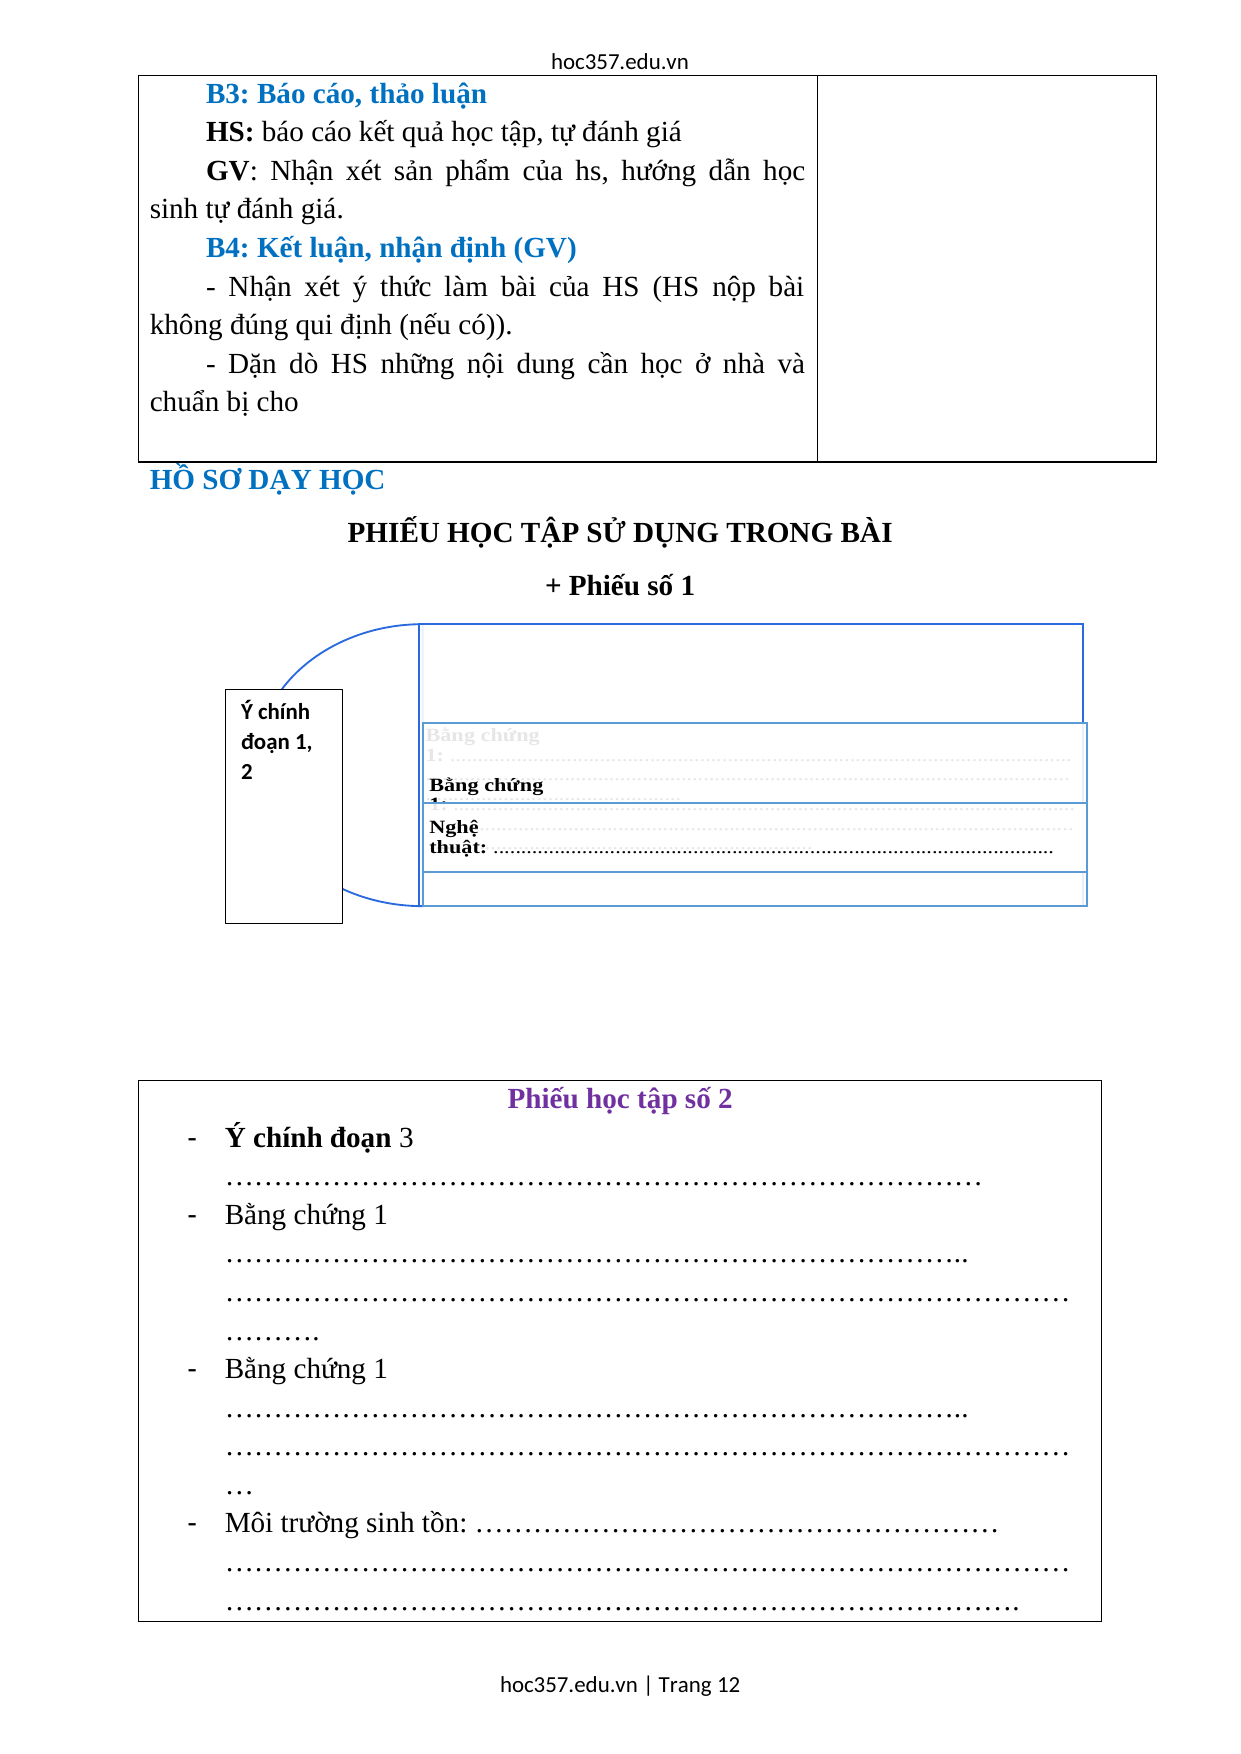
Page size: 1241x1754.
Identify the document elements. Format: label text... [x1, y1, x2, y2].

text + Phiếu số 1 [149, 568, 1090, 602]
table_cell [139, 76, 817, 461]
table_cell [818, 76, 1156, 461]
text HỒ SƠ DẠY HỌC [149, 463, 1090, 496]
table_header Phiếu học tập số 2 Ý chính đoạn 3 …………………………………………………………………… Bằng chứng 1 ………………………………………………………………….. ……………………………………………………………………………………. Bằng chứng 1 ………………………………………………………………….. ……………………………………………………………………………… Môi trường sinh tồn: ……………………………………………… ……………………………………………………………………………………………………………………………………………………. [139, 1081, 1101, 1621]
text PHIẾU HỌC TẬP SỬ DỤNG TRONG BÀI [149, 515, 1090, 549]
